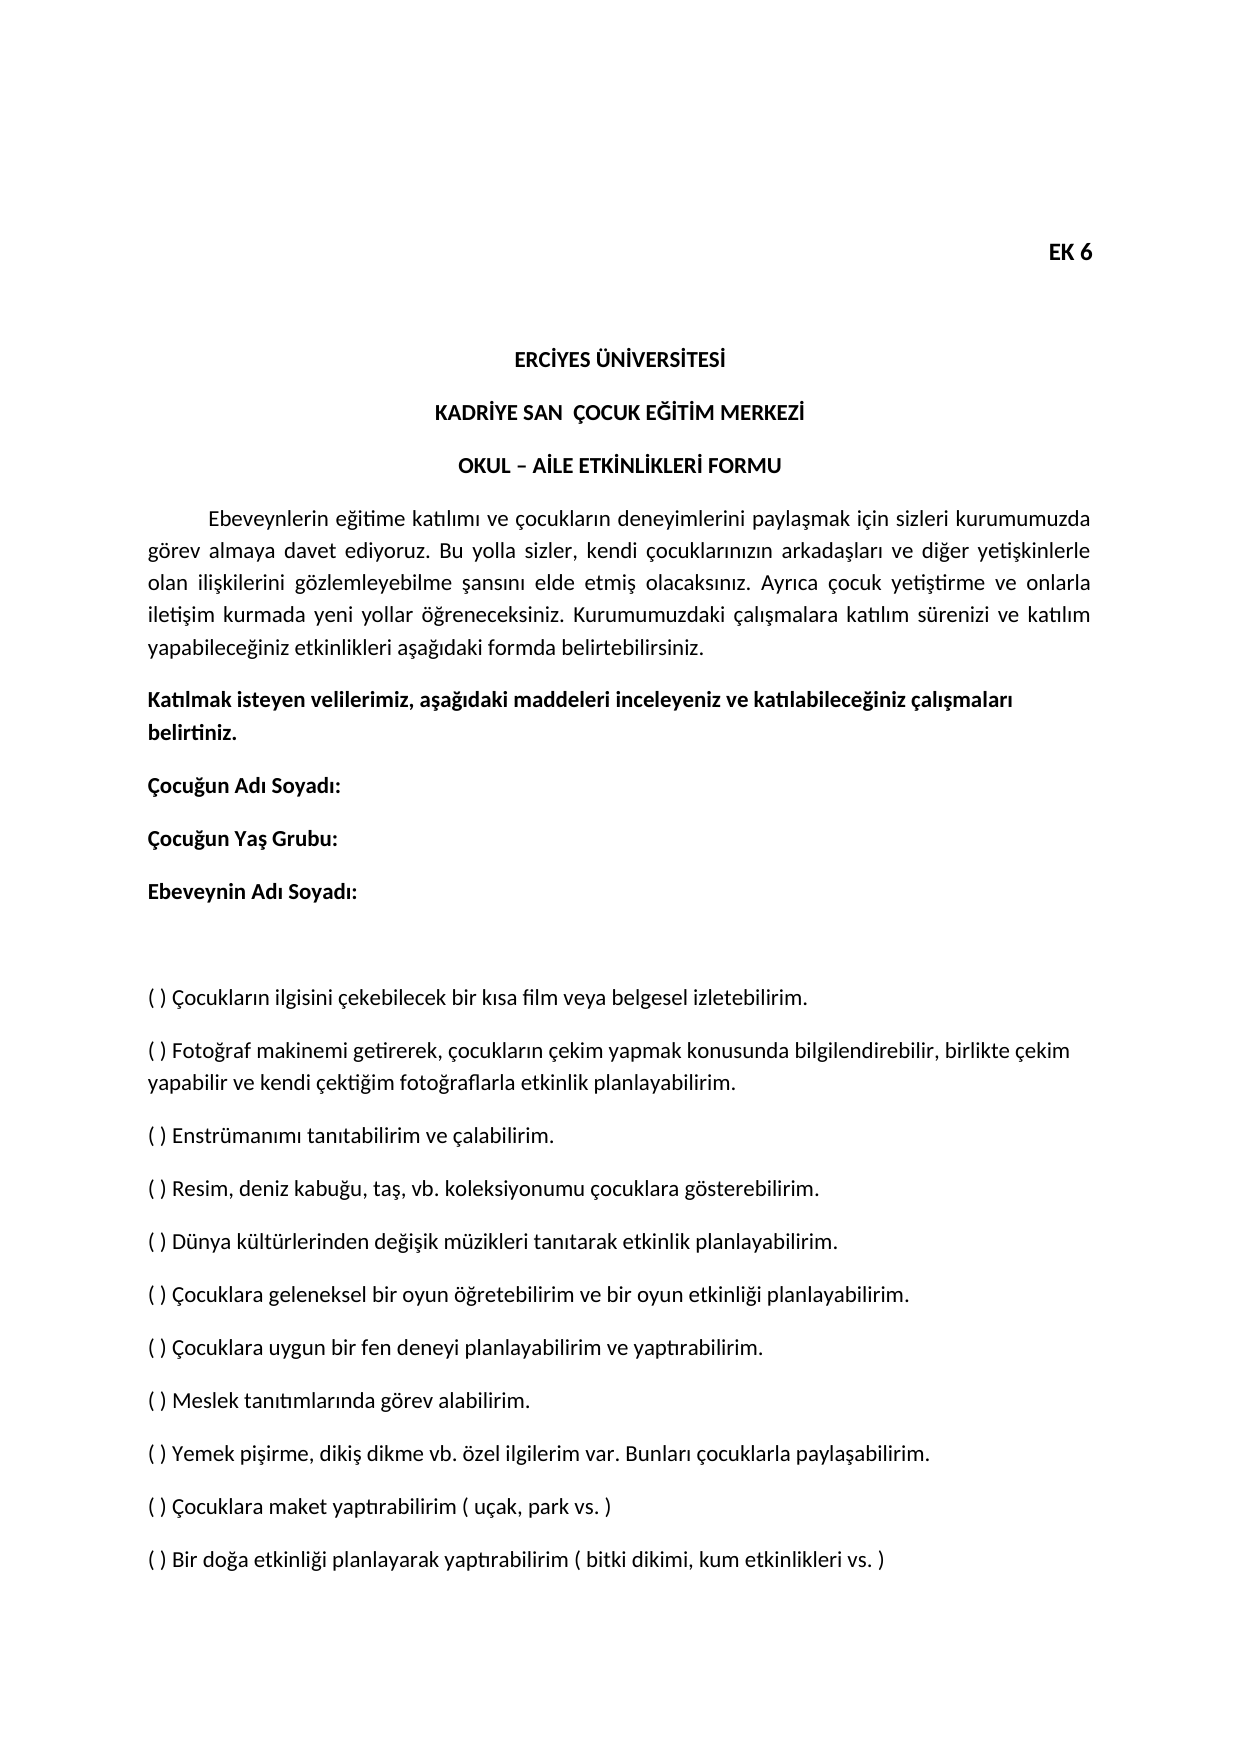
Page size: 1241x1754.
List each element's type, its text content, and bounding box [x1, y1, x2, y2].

text ( ) Resim, deniz kabuğu, taş, vb. koleksiyonumu çocuklara gösterebilirim. [148, 1174, 1093, 1202]
text ( ) Çocuklara uygun bir fen deneyi planlayabilirim ve yaptırabilirim. [148, 1333, 1093, 1361]
text ( ) Enstrümanımı tanıtabilirim ve çalabilirim. [148, 1121, 1093, 1149]
text ( ) Dünya kültürlerinden değişik müzikleri tanıtarak etkinlik planlayabilirim. [148, 1227, 1093, 1255]
text Çocuğun Yaş Grubu: [148, 824, 1093, 852]
text EK 6 [148, 203, 1093, 266]
text ( ) Çocukların ilgisini çekebilecek bir kısa film veya belgesel izletebilirim. [148, 983, 1093, 1011]
text ( ) Meslek tanıtımlarında görev alabilirim. [148, 1386, 1093, 1414]
text KADRİYE SAN ÇOCUK EĞİTİM MERKEZİ [148, 398, 1093, 426]
text ( ) Yemek pişirme, dikiş dikme vb. özel ilgilerim var. Bunları çocuklarla paylaşabilirim. [148, 1439, 1093, 1467]
text ( ) Bir doğa etkinliği planlayarak yaptırabilirim ( bitki dikimi, kum etkinlikleri vs. ) [148, 1545, 1093, 1573]
text OKUL – AİLE ETKİNLİKLERİ FORMU [148, 451, 1093, 479]
text Katılmak isteyen velilerimiz, aşağıdaki maddeleri inceleyeniz ve katılabileceğiniz çalışmaları belirtiniz. [148, 686, 1093, 746]
text ERCİYES ÜNİVERSİTESİ [148, 345, 1093, 373]
text ( ) Çocuklara geleneksel bir oyun öğretebilirim ve bir oyun etkinliği planlayabilirim. [148, 1280, 1093, 1308]
text Çocuğun Adı Soyadı: [148, 771, 1093, 799]
text ( ) Çocuklara maket yaptırabilirim ( uçak, park vs. ) [148, 1492, 1093, 1520]
text Ebeveynin Adı Soyadı: [148, 877, 1093, 905]
text Ebeveynlerin eğitime katılımı ve çocukların deneyimlerini paylaşmak için sizleri kurumumuzda görev almaya davet ediyoruz. Bu yolla sizler, kendi çocuklarınızın arkadaşları ve diğer yetişkinlerle olan ilişkilerini gözlemleyebilme şansını elde etmiş olacaksınız. Ayrıca çocuk yetiştirme ve onlarla iletişim kurmada yeni yollar öğreneceksiniz. Kurumumuzdaki çalışmalara katılım sürenizi ve katılım yapabileceğiniz etkinlikleri aşağıdaki formda belirtebilirsiniz. [148, 504, 1093, 661]
text ( ) Fotoğraf makinemi getirerek, çocukların çekim yapmak konusunda bilgilendirebilir, birlikte çekim yapabilir ve kendi çektiğim fotoğraflarla etkinlik planlayabilirim. [148, 1036, 1093, 1096]
